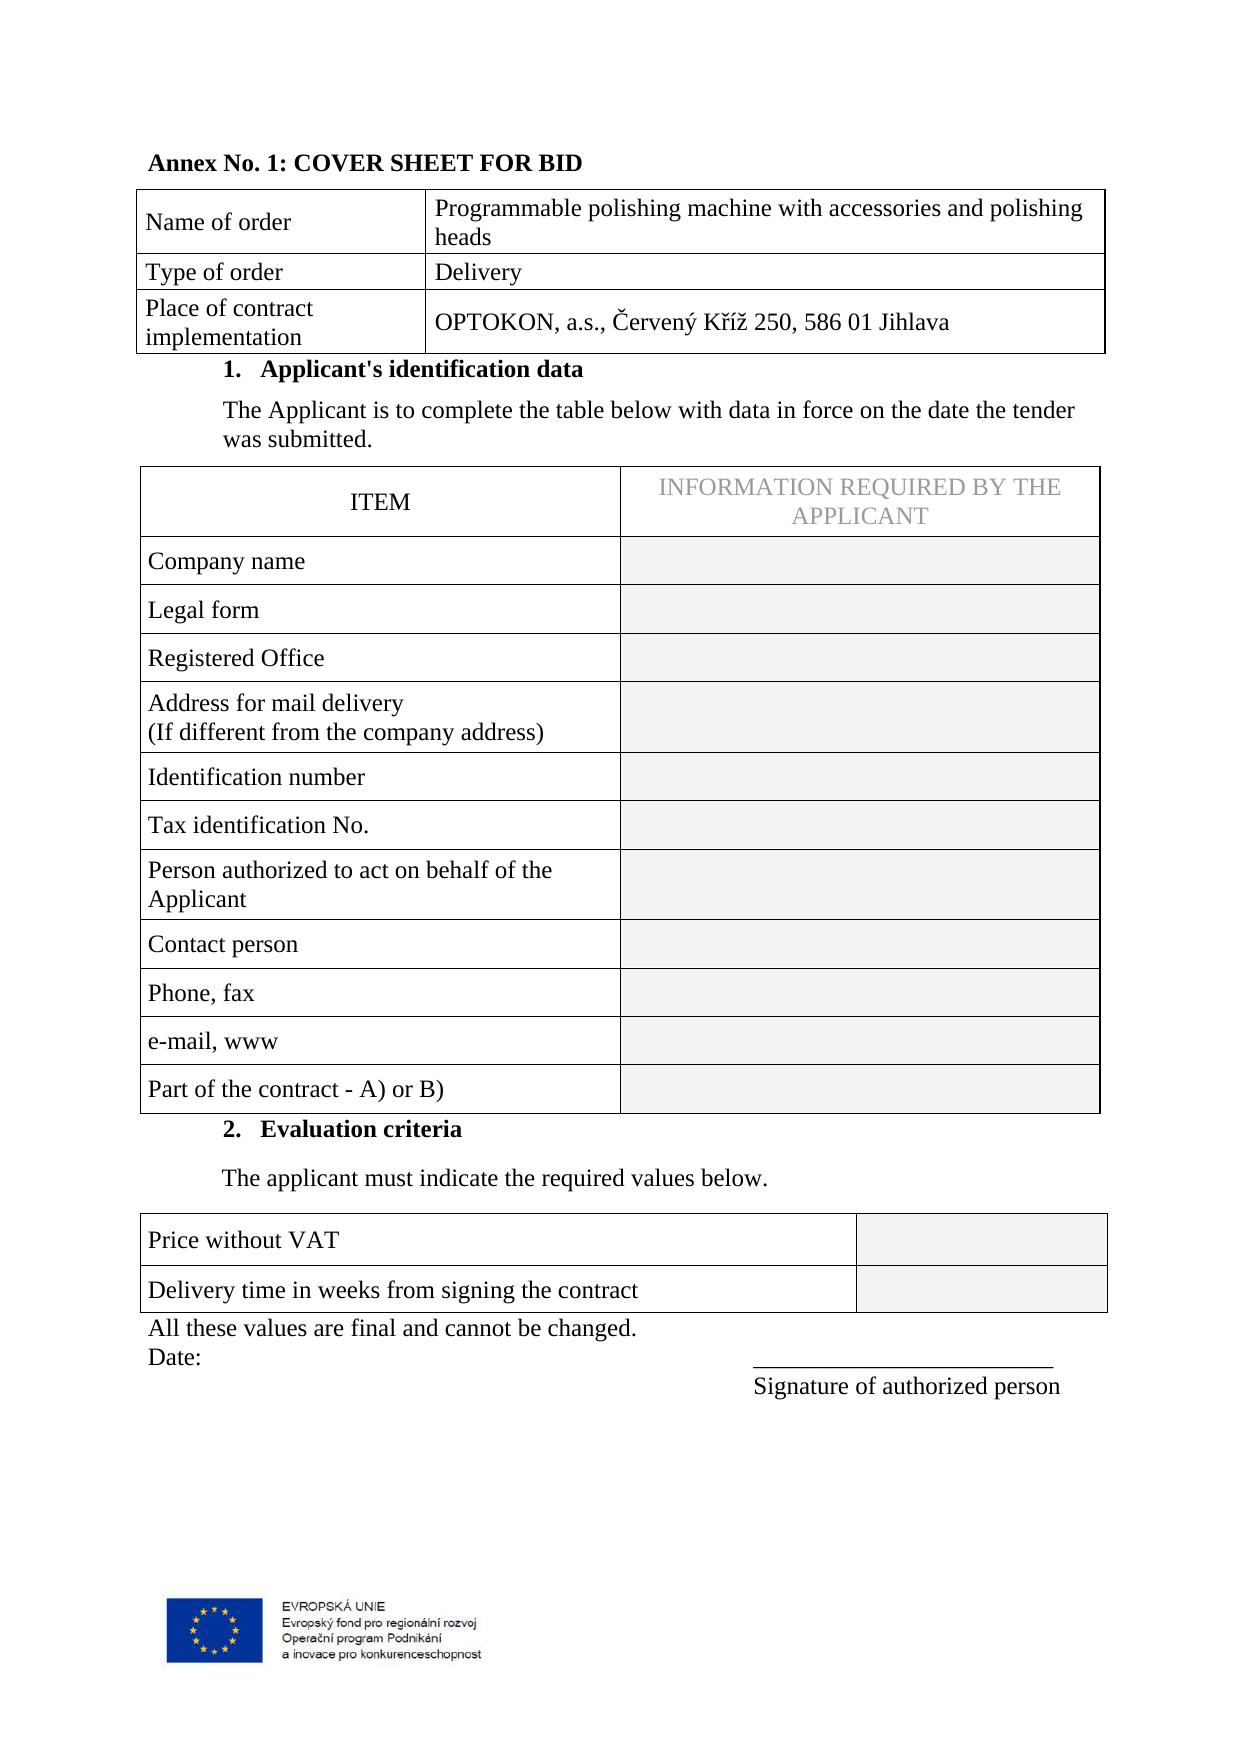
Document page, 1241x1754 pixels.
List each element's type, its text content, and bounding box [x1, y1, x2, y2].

table_cell [621, 537, 1099, 584]
table_cell Part of the contract - A) or B) [141, 1065, 620, 1113]
table_cell [621, 634, 1099, 681]
table_header INFORMATION REQUIRED BY THE APPLICANT [621, 467, 1099, 536]
table_cell Legal form [141, 585, 620, 633]
table_cell [621, 682, 1099, 752]
list Evaluation criteria [223, 1114, 1093, 1142]
table_cell [857, 1266, 1107, 1312]
text Annex No. 1: COVER SHEET FOR BID [148, 148, 1093, 176]
table_cell [621, 585, 1099, 633]
list Applicant's identification data [223, 354, 1093, 383]
table_cell [621, 850, 1099, 919]
table_cell Company name [141, 537, 620, 584]
table_cell Identification number [141, 753, 620, 800]
table_cell [621, 801, 1099, 848]
table_cell Type of order [137, 254, 425, 289]
text All these values are final and cannot be changed. [148, 1313, 1093, 1342]
table_cell Tax identification No. [141, 801, 620, 848]
table_cell [621, 969, 1099, 1016]
table_header Name of order [137, 190, 425, 253]
table_cell [621, 1065, 1099, 1113]
table_cell Delivery time in weeks from signing the contract [141, 1266, 856, 1312]
table_cell [621, 1017, 1099, 1064]
table_cell Delivery [426, 254, 1104, 289]
table_cell Phone, fax [141, 969, 620, 1016]
text The Applicant is to complete the table below with data in force on the date the tender was submitted. [223, 396, 1093, 453]
table_header ITEM [141, 467, 620, 536]
table_cell OPTOKON, a.s., Červený Kříž 250, 586 01 Jihlava [426, 290, 1104, 353]
table_cell e-mail, www [141, 1017, 620, 1064]
table_cell [621, 753, 1099, 800]
table_cell Person authorized to act on behalf of the Applicant [141, 850, 620, 919]
text Signature of authorized person [148, 1371, 1093, 1399]
text Date: ________________________ [148, 1342, 1093, 1371]
table_cell Registered Office [141, 634, 620, 681]
table_cell [621, 920, 1099, 967]
table_header [857, 1214, 1107, 1265]
table_header Price without VAT [141, 1214, 856, 1265]
text The applicant must indicate the required values below. [221, 1163, 1093, 1192]
table_header Programmable polishing machine with accessories and polishing heads [426, 190, 1104, 253]
table_cell Place of contract implementation [137, 290, 425, 353]
table_cell Contact person [141, 920, 620, 967]
table_cell Address for mail delivery (If different from the company address) [141, 682, 620, 752]
